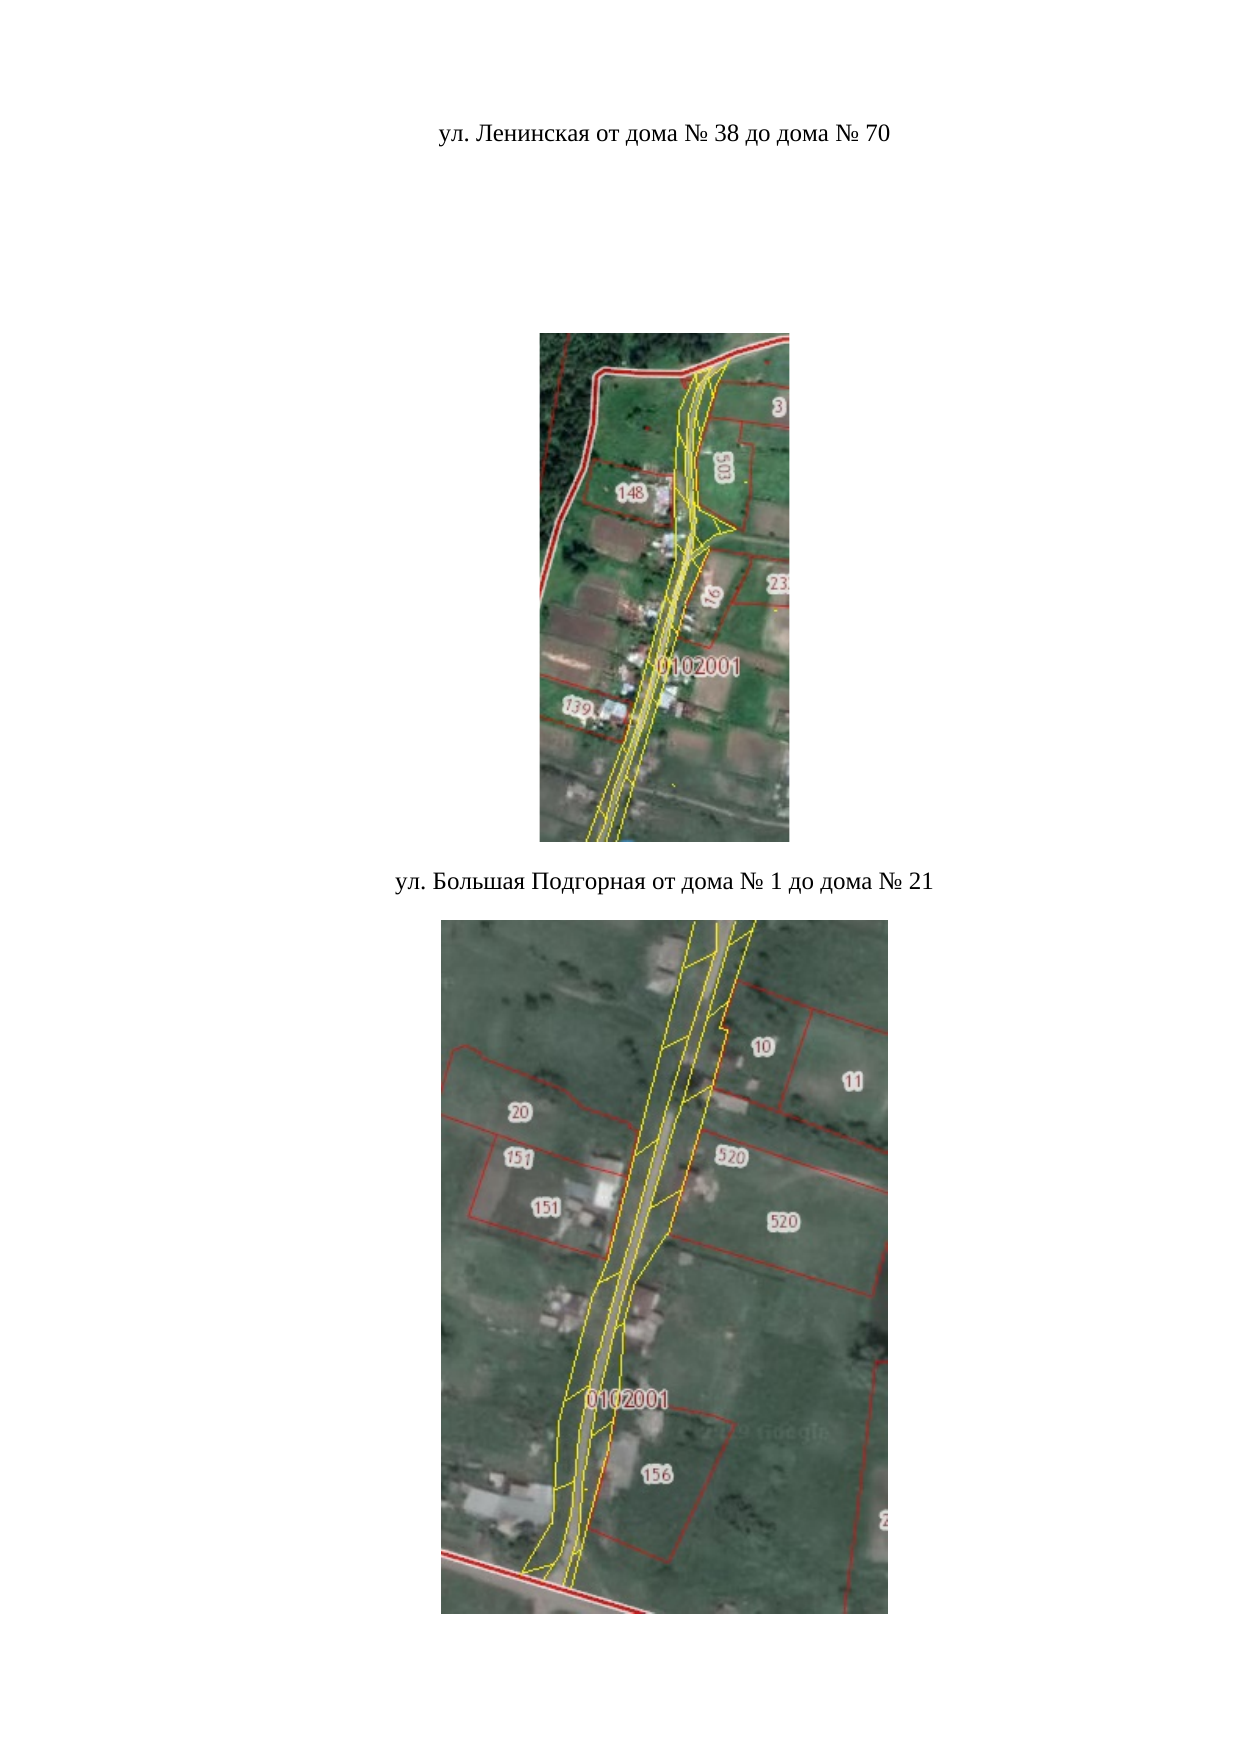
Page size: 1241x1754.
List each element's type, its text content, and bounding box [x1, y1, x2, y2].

text ул. Ленинская от дома № 38 до дома № 70 [177, 118, 1152, 147]
picture [539, 333, 790, 842]
picture [441, 920, 888, 1614]
text ул. Большая Подгорная от дома № 1 до дома № 21 [177, 866, 1152, 895]
